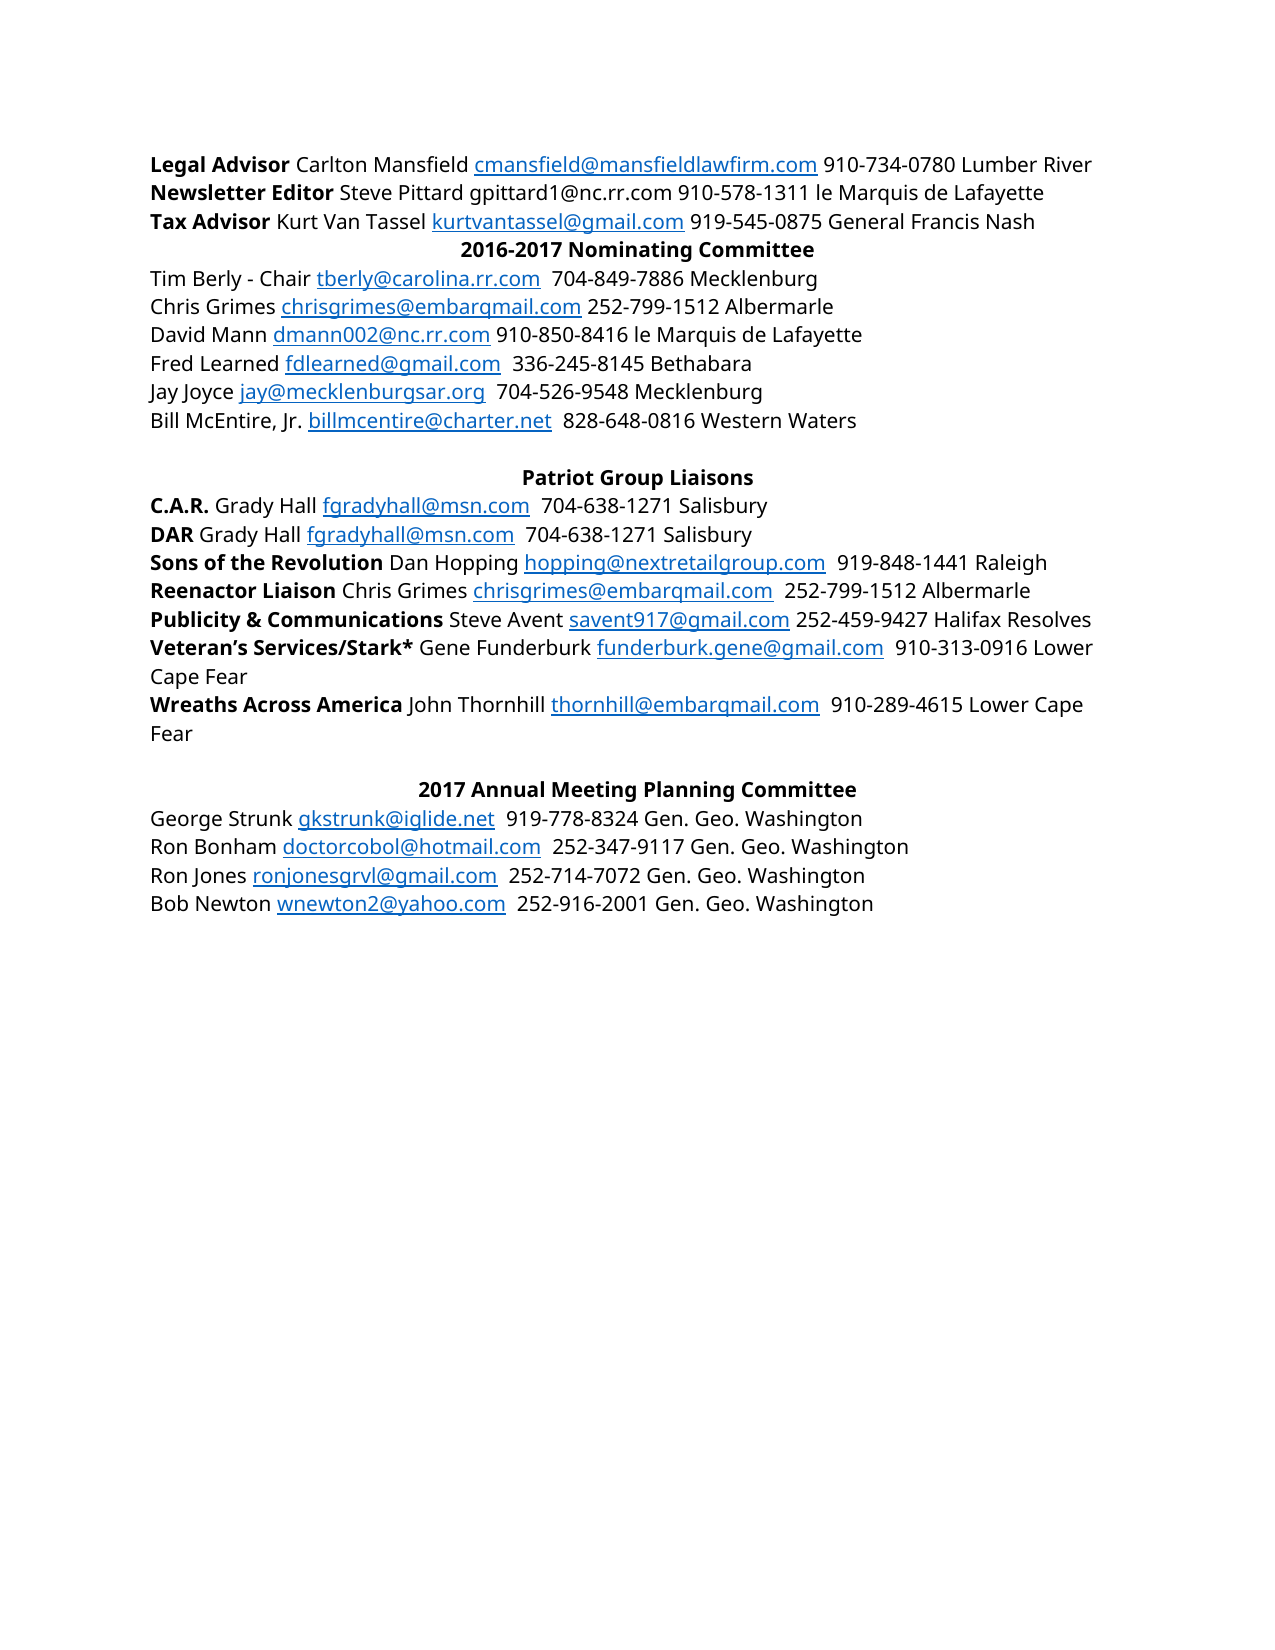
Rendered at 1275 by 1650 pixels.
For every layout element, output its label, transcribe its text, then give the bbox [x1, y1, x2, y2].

text 2016-2017 Nominating Committee [150, 235, 1125, 264]
text Chris Grimes chrisgrimes@embarqmail.com 252-799-1512 Albermarle [150, 292, 1125, 321]
text David Mann dmann002@nc.rr.com 910-850-8416 le Marquis de Lafayette [150, 321, 1125, 349]
text Tax Advisor Kurt Van Tassel kurtvantassel@gmail.com 919-545-0875 General Francis Nash [150, 207, 1125, 235]
text Sons of the Revolution Dan Hopping hopping@nextretailgroup.com 919-848-1441 Raleigh [150, 548, 1125, 577]
text Veteran’s Services/Stark* Gene Funderburk funderburk.gene@gmail.com 910-313-0916 Lower Cape Fear [150, 633, 1125, 690]
text Tim Berly - Chair tberly@carolina.rr.com 704-849-7886 Mecklenburg [150, 264, 1125, 292]
text Patriot Group Liaisons [150, 463, 1125, 491]
text C.A.R. Grady Hall fgradyhall@msn.com 704-638-1271 Salisbury [150, 491, 1125, 520]
text Wreaths Across America John Thornhill thornhill@embarqmail.com 910-289-4615 Lower Cape Fear [150, 690, 1125, 747]
text Newsletter Editor Steve Pittard gpittard1@nc.rr.com 910-578-1311 le Marquis de Lafayette [150, 178, 1125, 207]
text Publicity & Communications Steve Avent savent917@gmail.com 252-459-9427 Halifax Resolves [150, 605, 1125, 633]
text Reenactor Liaison Chris Grimes chrisgrimes@embarqmail.com 252-799-1512 Albermarle [150, 577, 1125, 605]
text 2017 Annual Meeting Planning Committee [150, 776, 1125, 804]
text Bob Newton wnewton2@yahoo.com 252-916-2001 Gen. Geo. Washington [150, 889, 1125, 918]
text Bill McEntire, Jr. billmcentire@charter.net 828-648-0816 Western Waters [150, 406, 1125, 434]
text Jay Joyce jay@mecklenburgsar.org 704-526-9548 Mecklenburg [150, 377, 1125, 406]
text George Strunk gkstrunk@iglide.net 919-778-8324 Gen. Geo. Washington [150, 804, 1125, 832]
text DAR Grady Hall fgradyhall@msn.com 704-638-1271 Salisbury [150, 520, 1125, 548]
text Ron Jones ronjonesgrvl@gmail.com 252-714-7072 Gen. Geo. Washington [150, 861, 1125, 889]
text Ron Bonham doctorcobol@hotmail.com 252-347-9117 Gen. Geo. Washington [150, 832, 1125, 861]
text Fred Learned fdlearned@gmail.com 336-245-8145 Bethabara [150, 349, 1125, 377]
text Legal Advisor Carlton Mansfield cmansfield@mansfieldlawfirm.com 910-734-0780 Lumber River [150, 150, 1125, 178]
